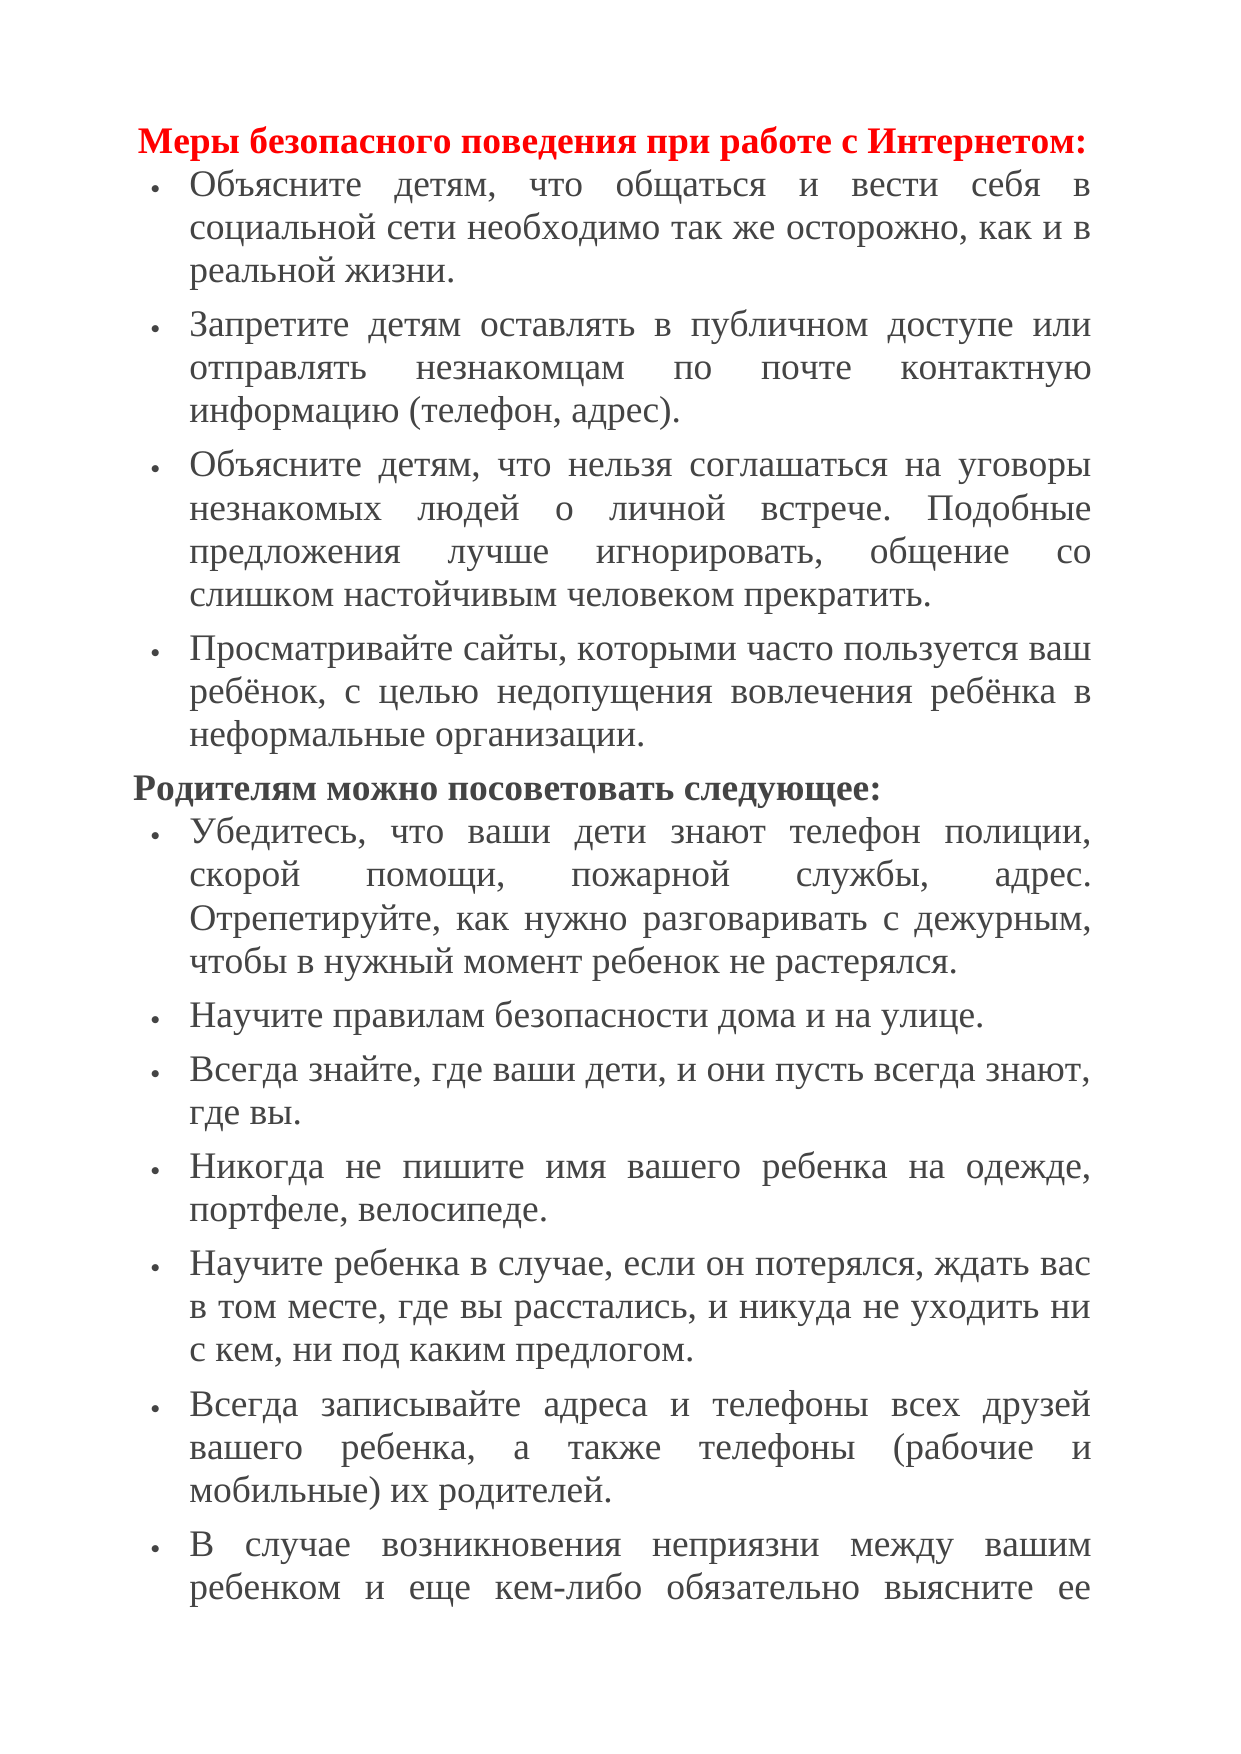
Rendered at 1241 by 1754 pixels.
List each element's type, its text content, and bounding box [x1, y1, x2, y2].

text Меры безопасного поведения при работе с Интернетом: [133, 118, 1093, 161]
text Родителям можно посоветовать следующее: [133, 766, 1093, 809]
list Никогда не пишите имя вашего ребенка на одежде, портфеле, велосипеде. [152, 1143, 1093, 1230]
list Убедитесь, что ваши дети знают телефон полиции, скорой помощи, пожарной службы, адрес. Отрепетируйте, как нужно разговаривать с дежурным, чтобы в нужный момент ребенок не растерялся. [152, 809, 1093, 981]
list Всегда записывайте адреса и телефоны всех друзей вашего ребенка, а также телефоны (рабочие и мобильные) их родителей. [152, 1381, 1093, 1510]
list Просматривайте сайты, которыми часто пользуется ваш ребёнок, с целью недопущения вовлечения ребёнка в неформальные организации. [152, 625, 1093, 755]
list Запретите детям оставлять в публичном доступе или отправлять незнакомцам по почте контактную информацию (телефон, адрес). [152, 302, 1093, 431]
list Всегда знайте, где ваши дети, и они пусть всегда знают, где вы. [152, 1046, 1093, 1132]
list Объясните детям, что нельзя соглашаться на уговоры незнакомых людей о личной встрече. Подобные предложения лучше игнорировать, общение со слишком настойчивым человеком прекратить. [152, 442, 1093, 614]
list Научите ребенка в случае, если он потерялся, ждать вас в том месте, где вы расстались, и никуда не уходить ни с кем, ни под каким предлогом. [152, 1241, 1093, 1370]
list Научите правилам безопасности дома и на улице. [152, 992, 1093, 1035]
list Объясните детям, что общаться и вести себя в социальной сети необходимо так же осторожно, как и в реальной жизни. [152, 161, 1093, 291]
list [152, 1521, 1093, 1607]
